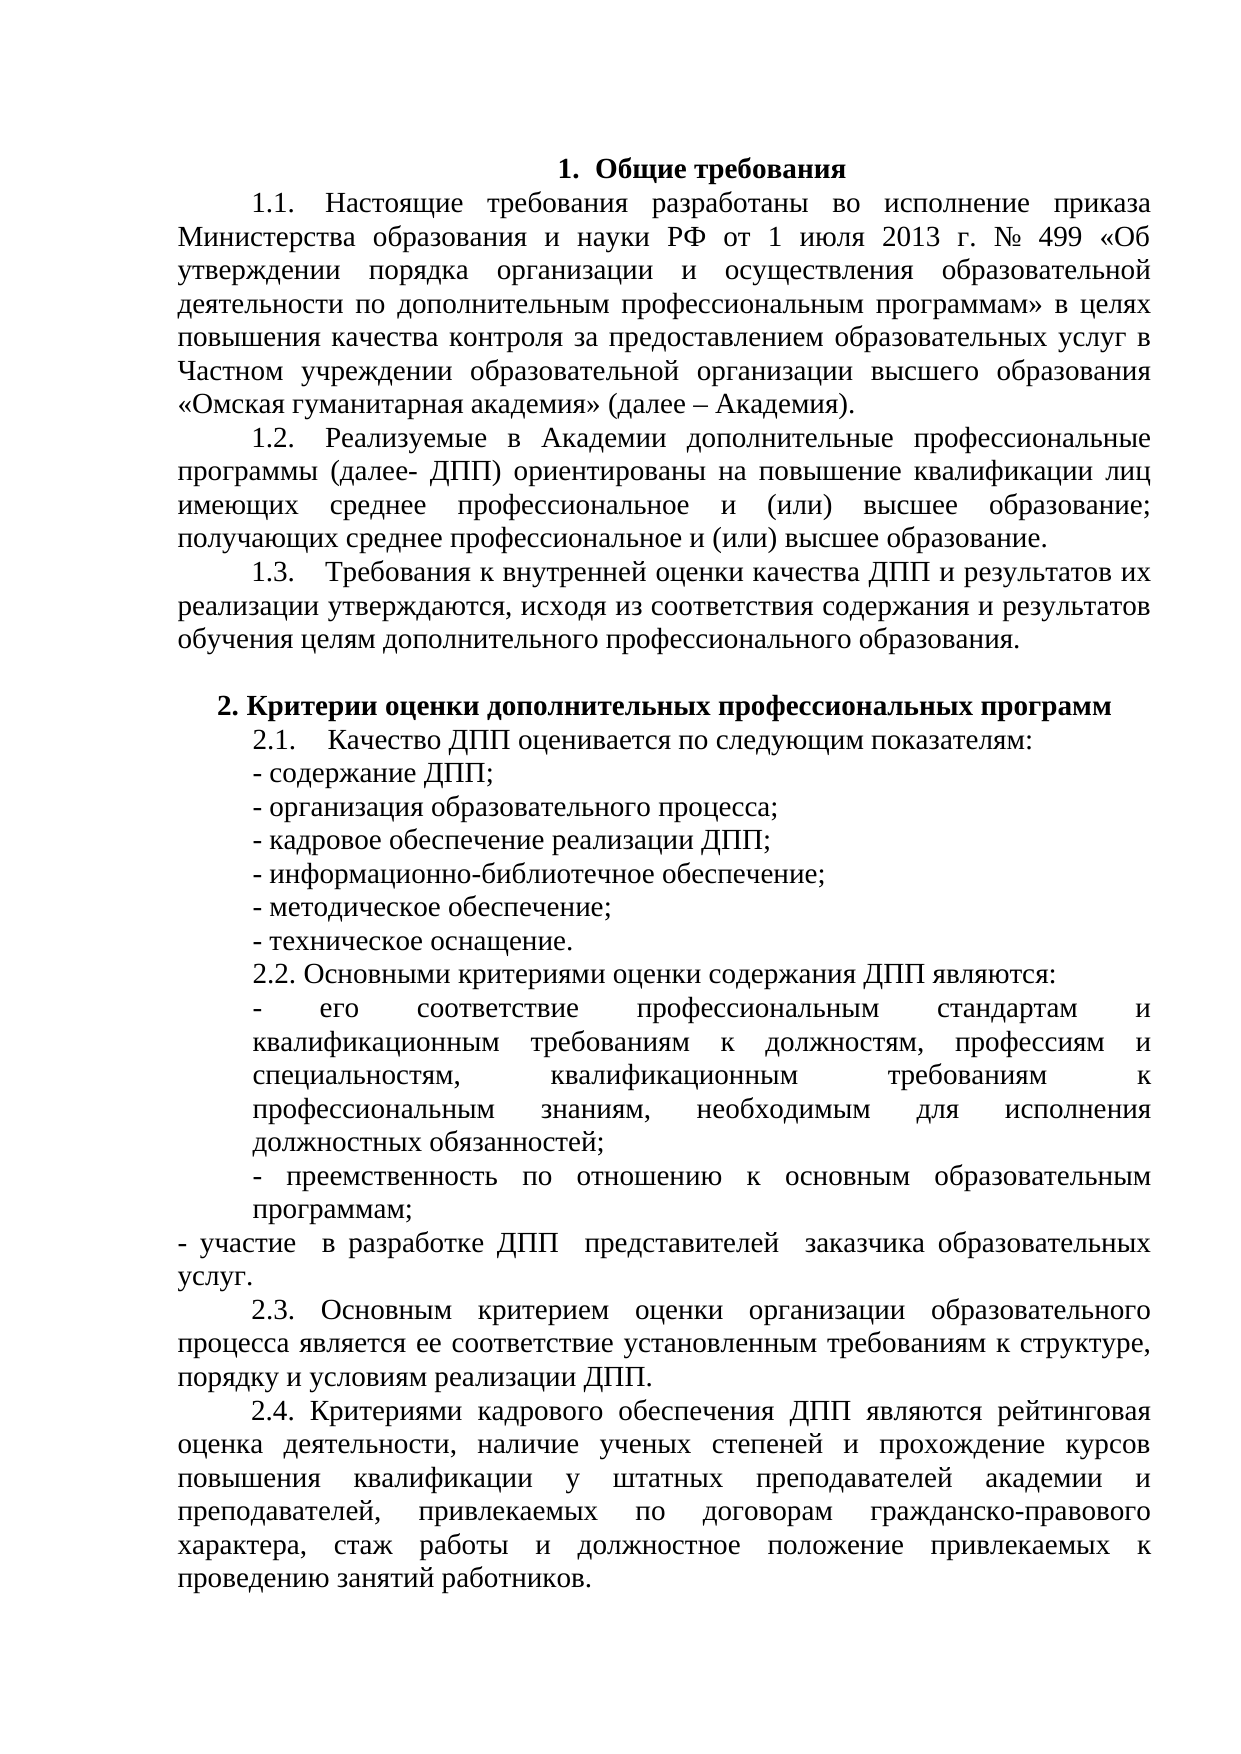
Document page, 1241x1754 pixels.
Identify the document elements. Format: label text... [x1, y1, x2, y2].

text 2.4. Критериями кадрового обеспечения ДПП являются рейтинговая оценка деятельности, наличие ученых степеней и прохождение курсов повышения квалификации у штатных преподавателей академии и преподавателей, привлекаемых по договорам гражданско-правового характера, стаж работы и должностное положение привлекаемых к проведению занятий работников. [177, 1393, 1152, 1594]
list Требования к внутренней оценки качества ДПП и результатов их реализации утверждаются, исходя из соответствия содержания и результатов обучения целям дополнительного профессионального образования. [177, 554, 1152, 655]
list Общие требования [252, 152, 1152, 185]
list Настоящие требования разработаны во исполнение приказа Министерства образования и науки РФ от 1 июля 2013 г. № 499 «Об утверждении порядка организации и осуществления образовательной деятельности по дополнительным профессиональным программам» в целях повышения качества контроля за предоставлением образовательных услуг в Частном учреждении образовательной организации высшего образования «Омская гуманитарная академия» (далее – Академия). [177, 185, 1152, 420]
text - организация образовательного процесса; [252, 789, 1152, 822]
text - методическое обеспечение; [252, 889, 1152, 923]
text - его соответствие профессиональным стандартам и квалификационным требованиям к должностям, профессиям и специальностям, квалификационным требованиям к профессиональным знаниям, необходимым для исполнения должностных обязанностей; [252, 990, 1152, 1158]
list Реализуемые в Академии дополнительные профессиональные программы (далее- ДПП) ориентированы на повышение квалификации лиц имеющих среднее профессиональное и (или) высшее образование; получающих среднее профессиональное и (или) высшее образование. [177, 420, 1152, 554]
list Качество ДПП оценивается по следующим показателям: [252, 722, 1152, 755]
list Критерии оценки дополнительных профессиональных программ [177, 688, 1152, 722]
text 2.2. Основными критериями оценки содержания ДПП являются: [252, 957, 1152, 990]
text - техническое оснащение. [252, 923, 1152, 957]
text 2.3. Основным критерием оценки организации образовательного процесса является ее соответствие установленным требованиям к структуре, порядку и условиям реализации ДПП. [177, 1292, 1152, 1393]
text - кадровое обеспечение реализации ДПП; [252, 822, 1152, 856]
text - преемственность по отношению к основным образовательным программам; [252, 1158, 1152, 1225]
text - информационно-библиотечное обеспечение; [252, 856, 1152, 889]
text - участие в разработке ДПП представителей заказчика образовательных услуг. [177, 1225, 1152, 1292]
text - содержание ДПП; [252, 755, 1152, 789]
